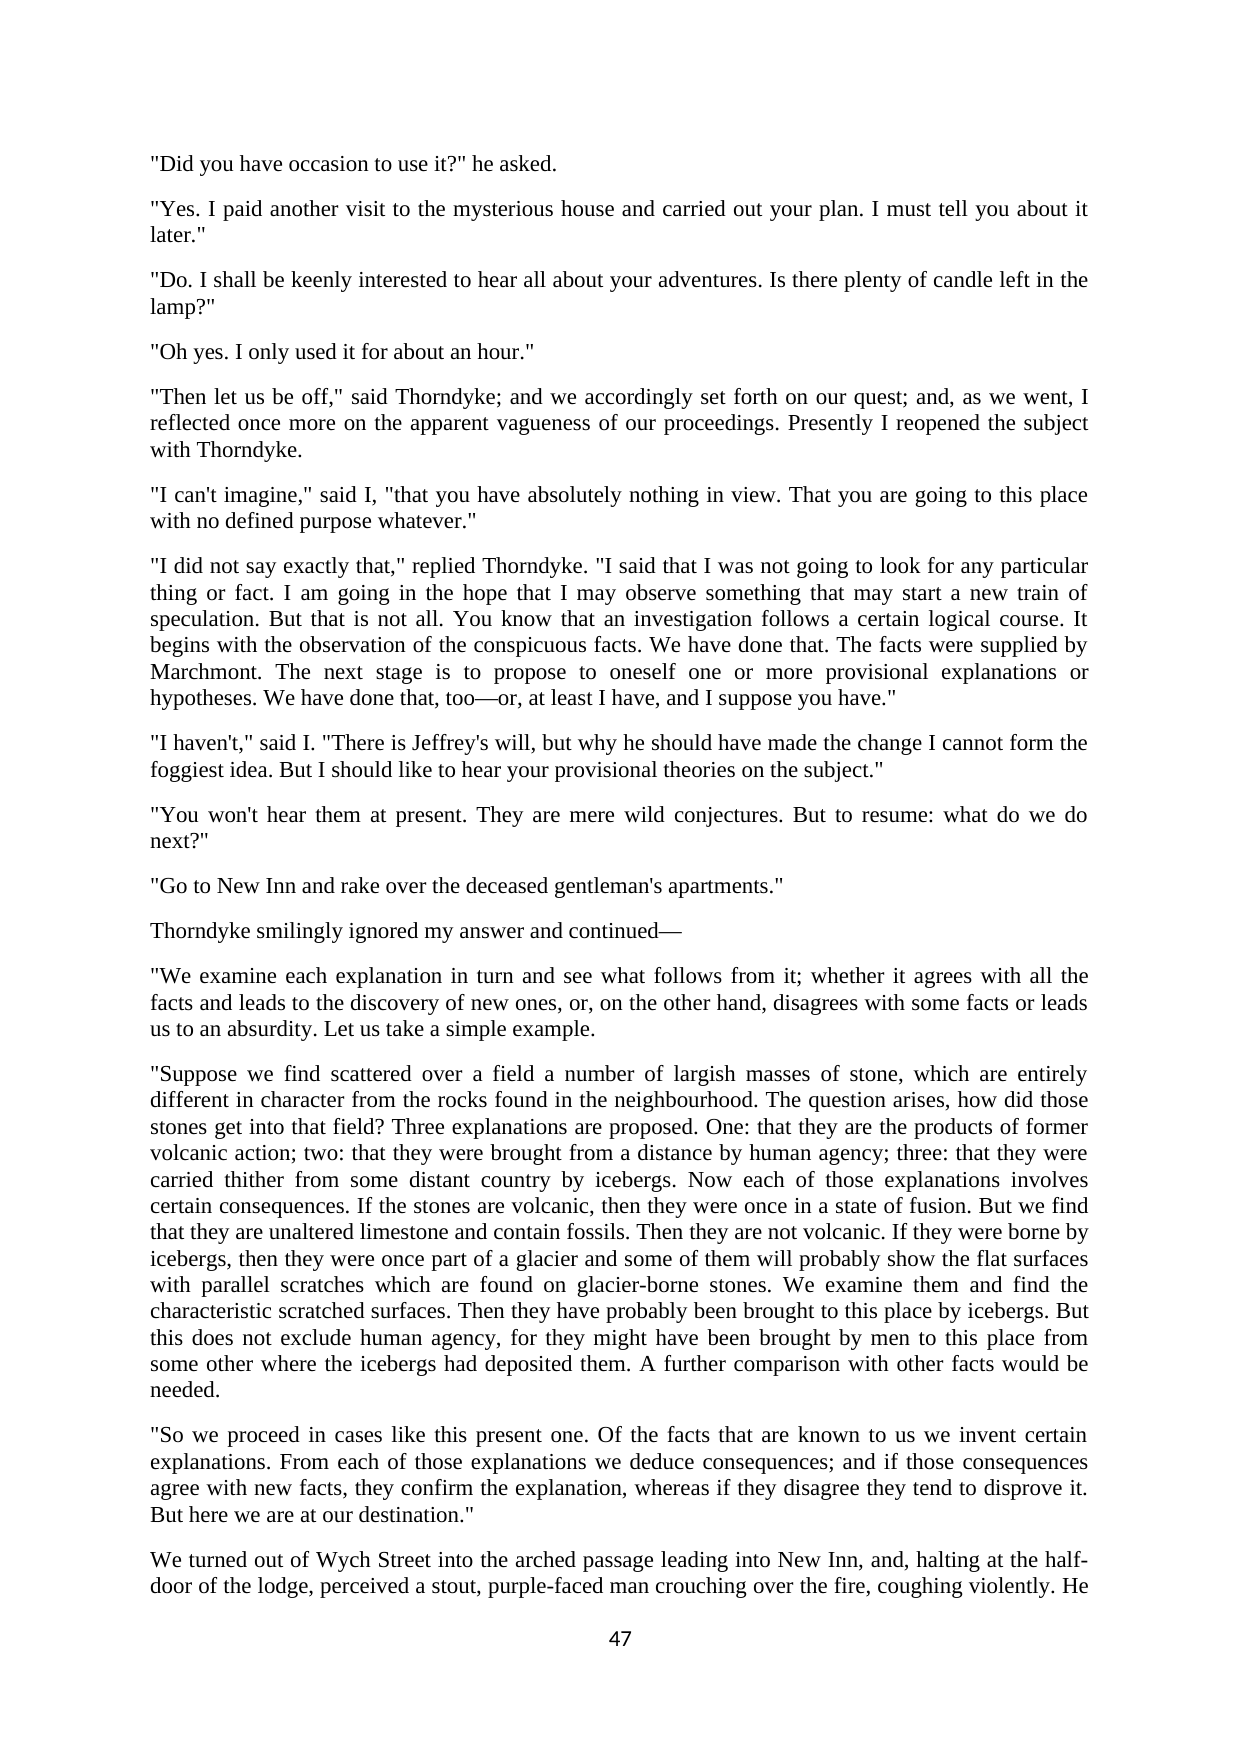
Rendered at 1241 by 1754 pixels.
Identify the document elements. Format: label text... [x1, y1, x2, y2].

text "You won't hear them at present. They are mere wild conjectures. But to resume: what do we do next?" [150, 801, 1090, 853]
text "We examine each explanation in turn and see what follows from it; whether it agrees with all the facts and leads to the discovery of new ones, or, on the other hand, disagrees with some facts or leads us to an absurdity. Let us take a simple example. [150, 962, 1090, 1041]
text "Then let us be off," said Thorndyke; and we accordingly set forth on our quest; and, as we went, I reflected once more on the apparent vagueness of our proceedings. Presently I reopened the subject with Thorndyke. [150, 383, 1090, 462]
text "So we proceed in cases like this present one. Of the facts that are known to us we invent certain explanations. From each of those explanations we deduce consequences; and if those consequences agree with new facts, they confirm the explanation, whereas if they disagree they tend to disprove it. But here we are at our destination." [150, 1422, 1090, 1527]
text "Do. I shall be keenly interested to hear all about your adventures. Is there plenty of candle left in the lamp?" [150, 267, 1090, 319]
text "I haven't," said I. "There is Jeffrey's will, but why he should have made the change I cannot form the foggiest idea. But I should like to hear your provisional theories on the subject." [150, 729, 1090, 782]
text "I did not say exactly that," replied Thorndyke. "I said that I was not going to look for any particular thing or fact. I am going in the hope that I may observe something that may start a new train of speculation. But that is not all. You know that an investigation follows a certain logical course. It begins with the observation of the conspicuous facts. We have done that. The facts were supplied by Marchmont. The next stage is to propose to oneself one or more provisional explanations or hypotheses. We have done that, too—or, at least I have, and I suppose you have." [150, 552, 1090, 711]
text Thorndyke smilingly ignored my answer and continued— [150, 917, 1090, 944]
text "Did you have occasion to use it?" he asked. [150, 150, 1090, 176]
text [150, 1546, 1090, 1598]
text "Oh yes. I only used it for about an hour." [150, 338, 1090, 364]
text "I can't imagine," said I, "that you have absolutely nothing in view. That you are going to this place with no defined purpose whatever." [150, 481, 1090, 534]
text "Suppose we find scattered over a field a number of largish masses of stone, which are entirely different in character from the rocks found in the neighbourhood. The question arises, how did those stones get into that field? Three explanations are proposed. One: that they are the products of former volcanic action; two: that they were brought from a distance by human agency; three: that they were carried thither from some distant country by icebergs. Now each of those explanations involves certain consequences. If the stones are volcanic, then they were once in a state of fusion. But we find that they are unaltered limestone and contain fossils. Then they are not volcanic. If they were borne by icebergs, then they were once part of a glacier and some of them will probably show the flat surfaces with parallel scratches which are found on glacier-borne stones. We examine them and find the characteristic scratched surfaces. Then they have probably been brought to this place by icebergs. But this does not exclude human agency, for they might have been brought by men to this place from some other where the icebergs had deposited them. A further comparison with other facts would be needed. [150, 1060, 1090, 1403]
text "Go to New Inn and rake over the deceased gentleman's apartments." [150, 872, 1090, 898]
text "Yes. I paid another visit to the mysterious house and carried out your plan. I must tell you about it later." [150, 195, 1090, 248]
